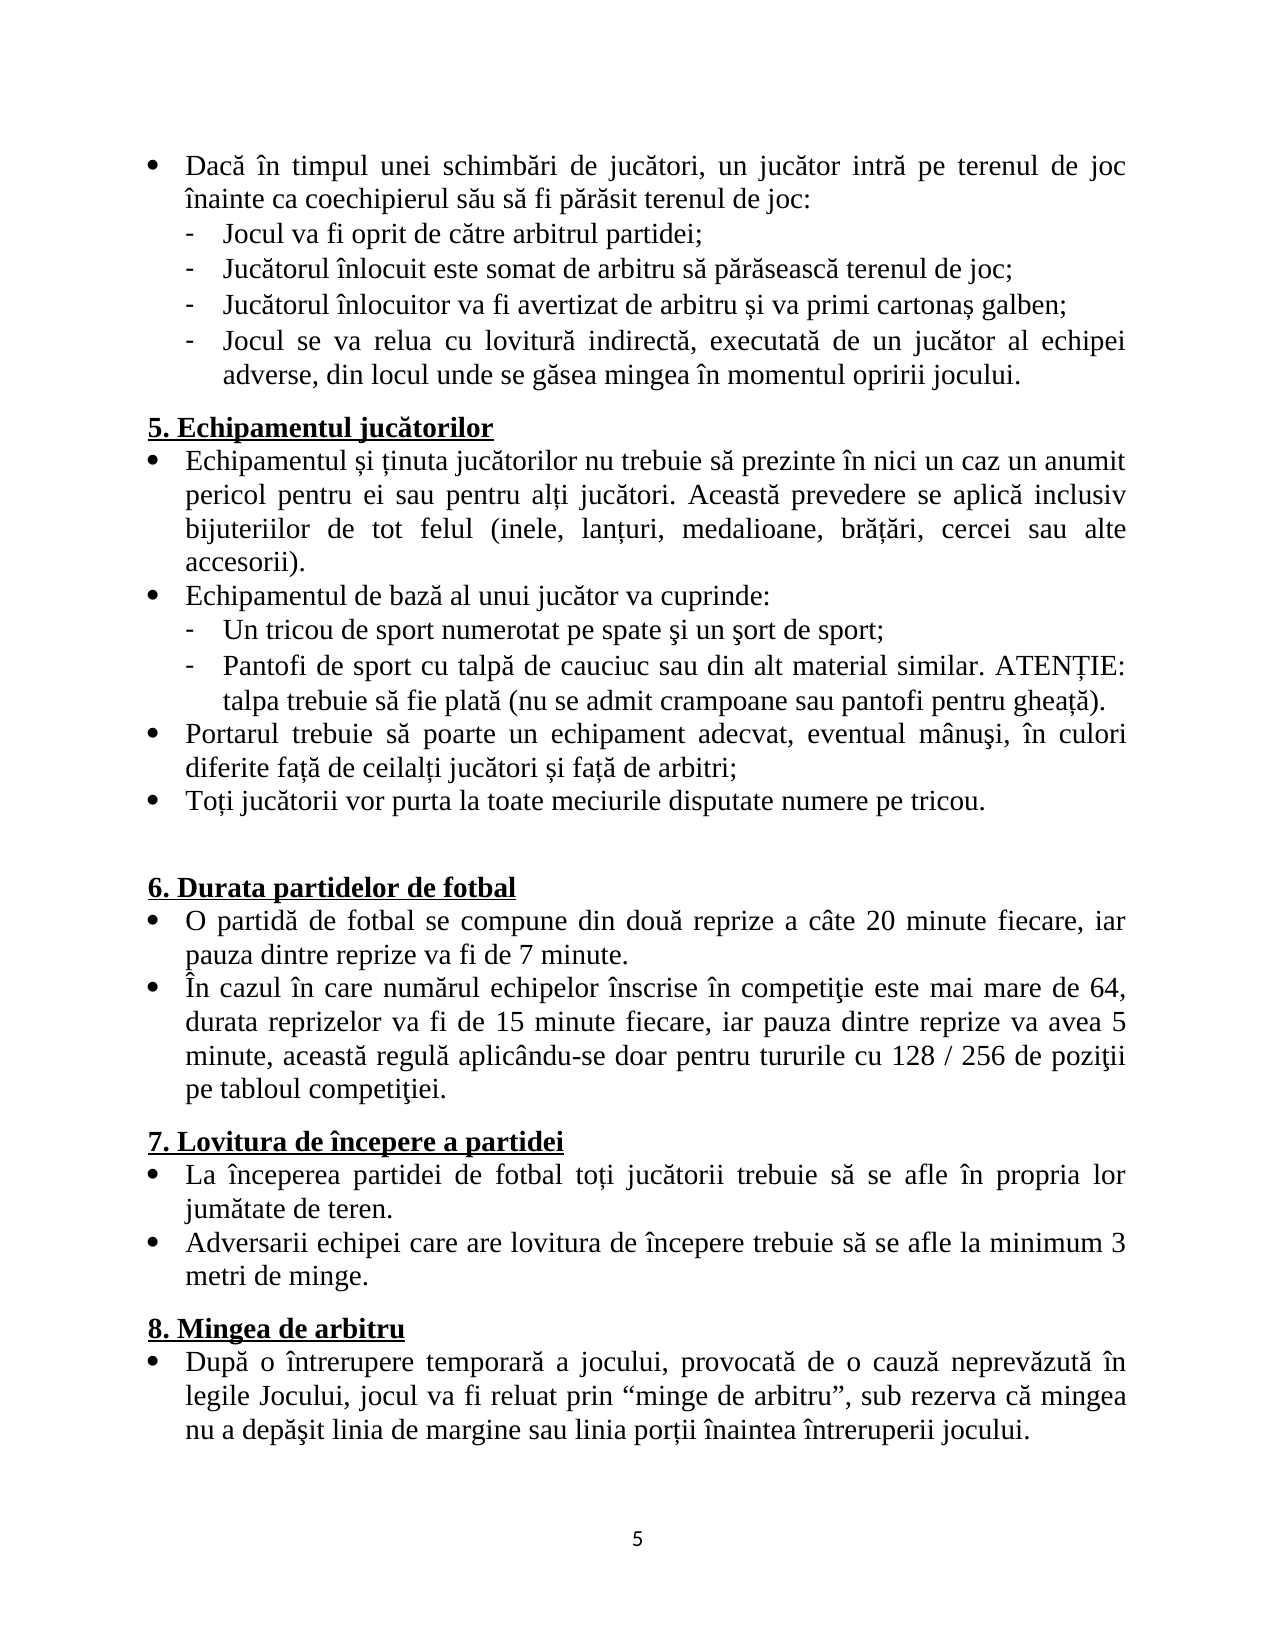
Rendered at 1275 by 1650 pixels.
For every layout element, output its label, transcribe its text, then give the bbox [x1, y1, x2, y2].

text 7. Lovitura de începere a partidei [148, 1124, 1127, 1157]
list După o întrerupere temporară a jocului, provocată de o cauză neprevăzută în legile Jocului, jocul va fi reluat prin “minge de arbitru”, sub rezerva că mingea nu a depăşit linia de margine sau linia porții înaintea întreruperii jocului. [148, 1344, 1127, 1445]
list Echipamentul și ținuta jucătorilor nu trebuie să prezinte în nici un caz un anumit pericol pentru ei sau pentru alți jucători. Această prevedere se aplică inclusiv bijuteriilor de tot felul (inele, lanțuri, medalioane, brățări, cercei sau alte accesorii). [148, 443, 1127, 578]
list Pantofi de sport cu talpă de cauciuc sau din alt material similar. ATENȚIE: talpa trebuie să fie plată (nu se admit crampoane sau pantofi pentru gheață). [185, 647, 1127, 716]
text 5. Echipamentul jucătorilor [148, 410, 1127, 443]
list Jocul va fi oprit de către arbitrul partidei; [185, 215, 1127, 250]
text 6. Durata partidelor de fotbal [148, 870, 1127, 903]
list Jocul se va relua cu lovitură indirectă, executată de un jucător al echipei adverse, din locul unde se găsea mingea în momentul opririi jocului. [185, 322, 1127, 391]
list Echipamentul de bază al unui jucător va cuprinde: [148, 578, 1127, 611]
list Portarul trebuie să poarte un echipament adecvat, eventual mânuşi, în culori diferite față de ceilalți jucători și față de arbitri; [148, 716, 1127, 783]
list O partidă de fotbal se compune din două reprize a câte 20 minute fiecare, iar pauza dintre reprize va fi de 7 minute. [148, 903, 1127, 971]
list Jucătorul înlocuit este somat de arbitru să părăsească terenul de joc; [185, 250, 1127, 286]
list Adversarii echipei care are lovitura de începere trebuie să se afle la minimum 3 metri de minge. [148, 1225, 1127, 1292]
text 8. Mingea de arbitru [148, 1311, 1127, 1344]
list În cazul în care numărul echipelor înscrise în competiţie este mai mare de 64, durata reprizelor va fi de 15 minute fiecare, iar pauza dintre reprize va avea 5 minute, această regulă aplicându-se doar pentru tururile cu 128 / 256 de poziţii pe tabloul competiţiei. [148, 971, 1127, 1105]
list Dacă în timpul unei schimbări de jucători, un jucător intră pe terenul de joc înainte ca coechipierul său să fi părăsit terenul de joc: [148, 148, 1127, 215]
list Jucătorul înlocuitor va fi avertizat de arbitru și va primi cartonaș galben; [185, 286, 1127, 322]
list Un tricou de sport numerotat pe spate şi un şort de sport; [185, 611, 1127, 647]
list Toți jucătorii vor purta la toate meciurile disputate numere pe tricou. [148, 783, 1127, 817]
list La începerea partidei de fotbal toți jucătorii trebuie să se afle în propria lor jumătate de teren. [148, 1157, 1127, 1225]
